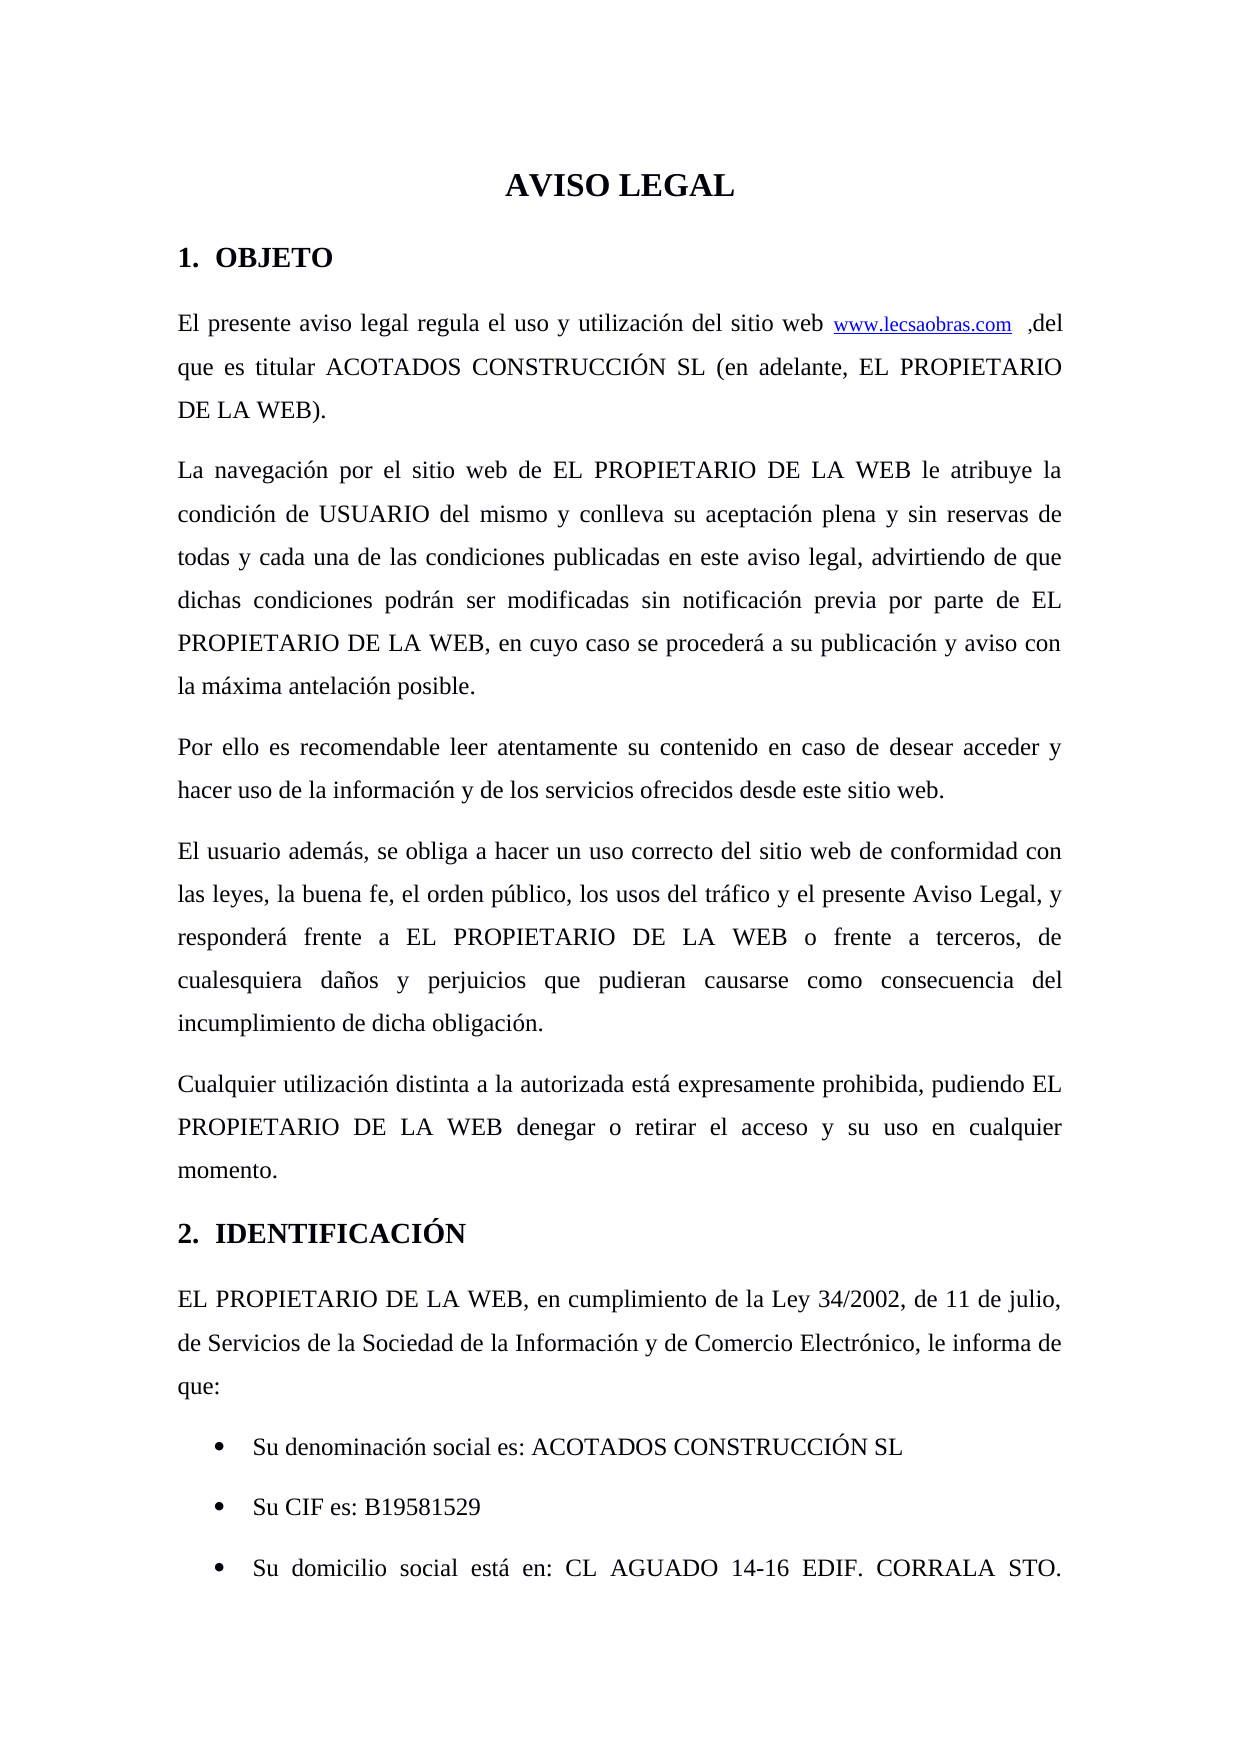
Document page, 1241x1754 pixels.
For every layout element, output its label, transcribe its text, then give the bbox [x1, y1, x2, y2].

text Cualquier utilización distinta a la autorizada está expresamente prohibida, pudiendo EL PROPIETARIO DE LA WEB denegar o retirar el acceso y su uso en cualquier momento. [177, 1069, 1063, 1184]
list Su denominación social es: ACOTADOS CONSTRUCCIÓN SL [215, 1432, 1063, 1460]
text El usuario además, se obliga a hacer un uso correcto del sitio web de conformidad con las leyes, la buena fe, el orden público, los usos del tráfico y el presente Aviso Legal, y responderá frente a EL PROPIETARIO DE LA WEB o frente a terceros, de cualesquiera daños y perjuicios que pudieran causarse como consecuencia del incumplimiento de dicha obligación. [177, 836, 1063, 1037]
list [215, 1553, 1063, 1582]
list OBJETO [177, 241, 1063, 274]
text AVISO LEGAL [177, 165, 1063, 204]
list IDENTIFICACIÓN [177, 1216, 1063, 1250]
text Por ello es recomendable leer atentamente su contenido en caso de desear acceder y hacer uso de la información y de los servicios ofrecidos desde este sitio web. [177, 732, 1063, 804]
text EL PROPIETARIO DE LA WEB, en cumplimiento de la Ley 34/2002, de 11 de julio, de Servicios de la Sociedad de la Información y de Comercio Electrónico, le informa de que: [177, 1284, 1063, 1399]
text El presente aviso legal regula el uso y utilización del sitio web www.lecsaobras.com ,del que es titular ACOTADOS CONSTRUCCIÓN SL (en adelante, EL PROPIETARIO DE LA WEB). [177, 308, 1063, 423]
list Su CIF es: B19581529 [215, 1492, 1063, 1521]
text La navegación por el sitio web de EL PROPIETARIO DE LA WEB le atribuye la condición de USUARIO del mismo y conlleva su aceptación plena y sin reservas de todas y cada una de las condiciones publicadas en este aviso legal, advirtiendo de que dichas condiciones podrán ser modificadas sin notificación previa por parte de EL PROPIETARIO DE LA WEB, en cuyo caso se procederá a su publicación y aviso con la máxima antelación posible. [177, 456, 1063, 700]
